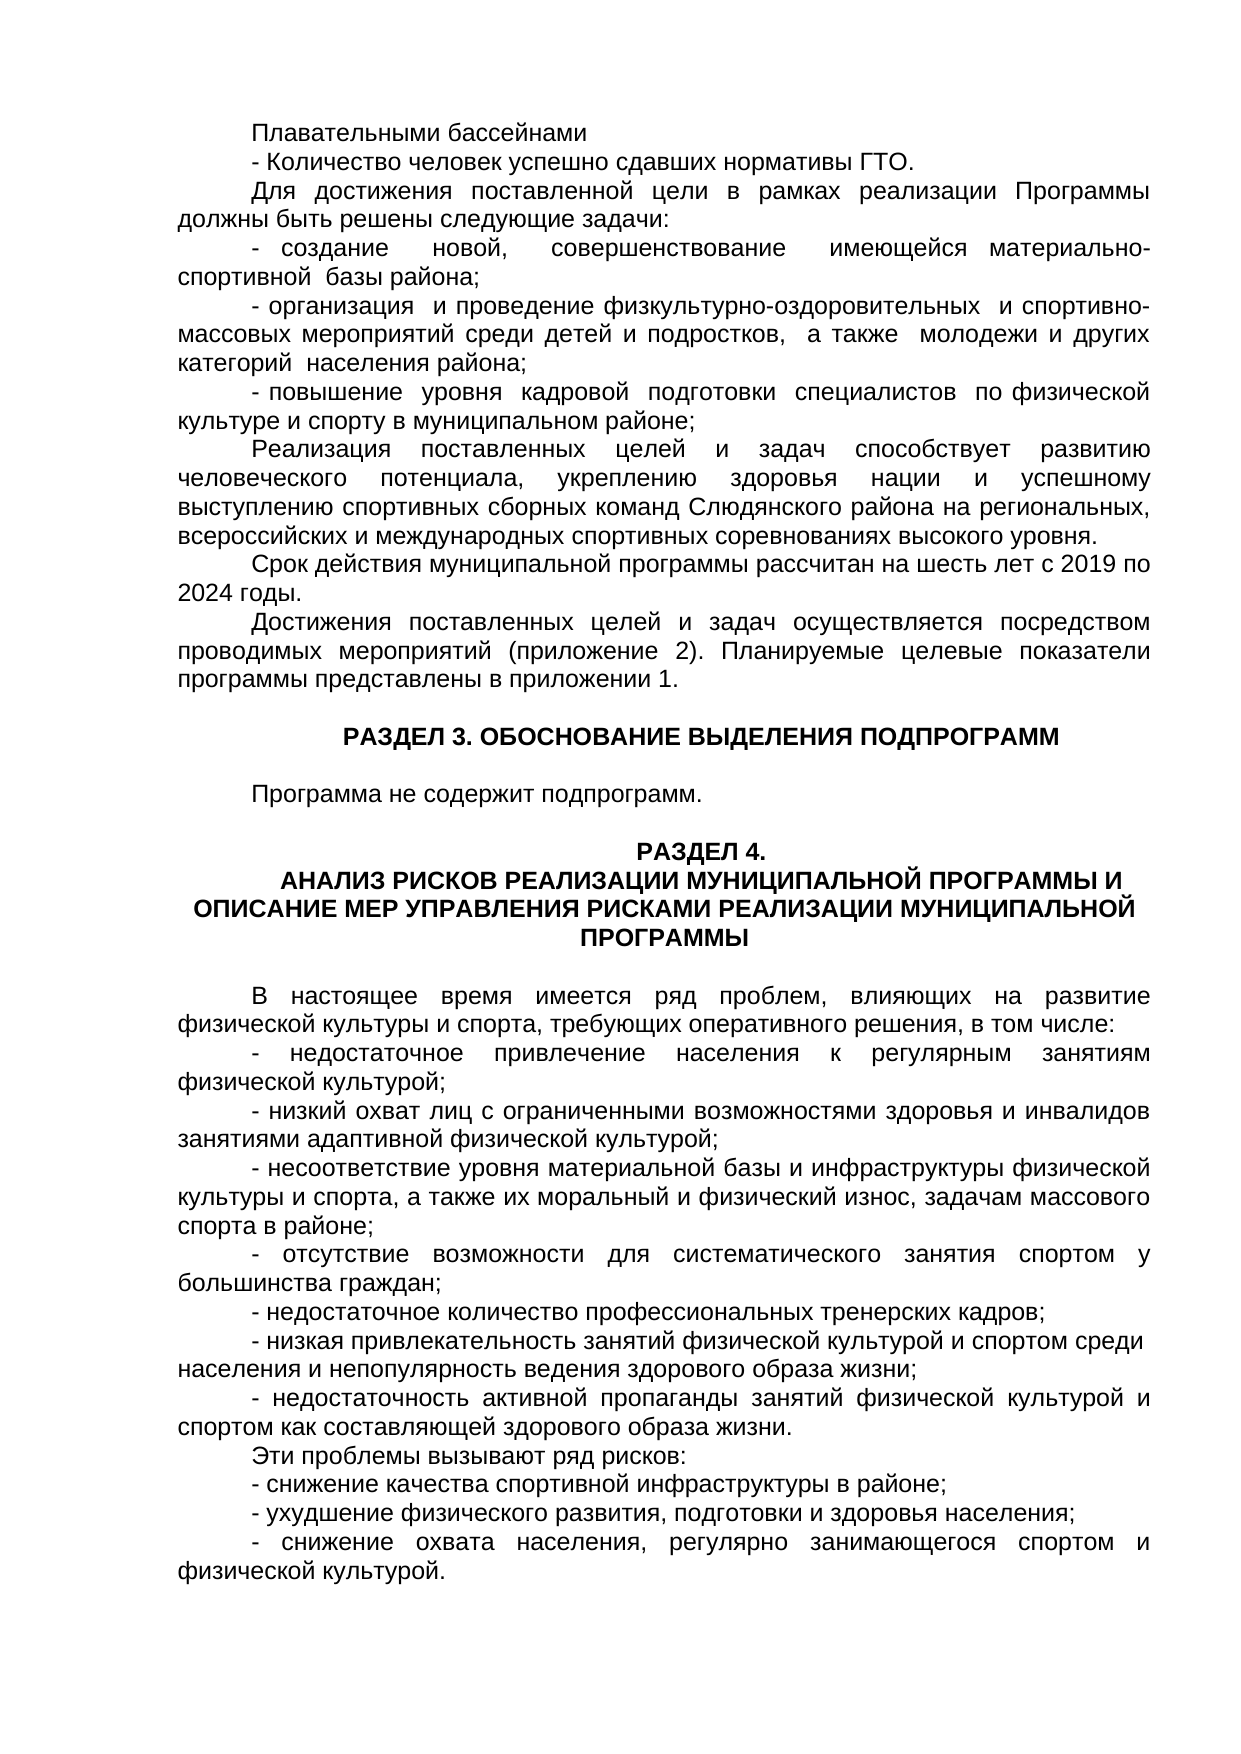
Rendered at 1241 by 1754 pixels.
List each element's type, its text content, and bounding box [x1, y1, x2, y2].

text - Количество человек успешно сдавших нормативы ГТО. [177, 147, 1152, 176]
text Реализация поставленных целей и задач способствует развитию человеческого потенциала, укреплению здоровья нации и успешному выступлению спортивных сборных команд Слюдянского района на региональных, всероссийских и международных спортивных соревнованиях высокого уровня. [177, 434, 1152, 549]
text - отсутствие возможности для систематического занятия спортом у большинства граждан; [177, 1239, 1152, 1297]
text РАЗДЕЛ 4. [177, 837, 1152, 866]
text Срок действия муниципальной программы рассчитан на шесть лет с 2019 по 2024 годы. [177, 549, 1152, 607]
text Программа не содержит подпрограмм. [177, 779, 1152, 808]
text Плавательными бассейнами [177, 118, 1152, 147]
text - ухудшение физического развития, подготовки и здоровья населения; [177, 1498, 1152, 1527]
text - снижение охвата населения, регулярно занимающегося спортом и физической культурой. [177, 1527, 1152, 1584]
text Достижения поставленных целей и задач осуществляется посредством проводимых мероприятий (приложение 2). Планируемые целевые показатели программы представлены в приложении 1. [177, 607, 1152, 693]
text РАЗДЕЛ 3. ОБОСНОВАНИЕ ВЫДЕЛЕНИЯ ПОДПРОГРАММ [177, 722, 1152, 751]
text - снижение качества спортивной инфраструктуры в районе; [177, 1469, 1152, 1498]
text - создание новой, совершенствование имеющейся материально-спортивной базы района; [177, 233, 1152, 291]
text - недостаточность активной пропаганды занятий физической культурой и спортом как составляющей здорового образа жизни. [177, 1383, 1152, 1441]
text АНАЛИЗ РИСКОВ РЕАЛИЗАЦИИ МУНИЦИПАЛЬНОЙ ПРОГРАММЫ И ОПИСАНИЕ МЕР УПРАВЛЕНИЯ РИСКАМИ РЕАЛИЗАЦИИ МУНИЦИПАЛЬНОЙ ПРОГРАММЫ [177, 866, 1152, 952]
text - недостаточное привлечение населения к регулярным занятиям физической культурой; [177, 1038, 1152, 1096]
text В настоящее время имеется ряд проблем, влияющих на развитие физической культуры и спорта, требующих оперативного решения, в том числе: [177, 981, 1152, 1038]
text - низкий охват лиц с ограниченными возможностями здоровья и инвалидов занятиями адаптивной физической культурой; [177, 1096, 1152, 1153]
text Эти проблемы вызывают ряд рисков: [177, 1441, 1152, 1469]
text - повышение уровня кадровой подготовки специалистов по физической культуре и спорту в муниципальном районе; [177, 377, 1152, 434]
text - несоответствие уровня материальной базы и инфраструктуры физической культуры и спорта, а также их моральный и физический износ, задачам массового спорта в районе; [177, 1153, 1152, 1239]
text - организация и проведение физкультурно-оздоровительных и спортивно-массовых мероприятий среди детей и подростков, а также молодежи и других категорий населения района; [177, 291, 1152, 377]
text - недостаточное количество профессиональных тренерских кадров; [177, 1297, 1152, 1326]
text Для достижения поставленной цели в рамках реализации Программы должны быть решены следующие задачи: [177, 176, 1152, 233]
text - низкая привлекательность занятий физической культурой и спортом среди населения и непопулярность ведения здорового образа жизни; [177, 1326, 1152, 1383]
